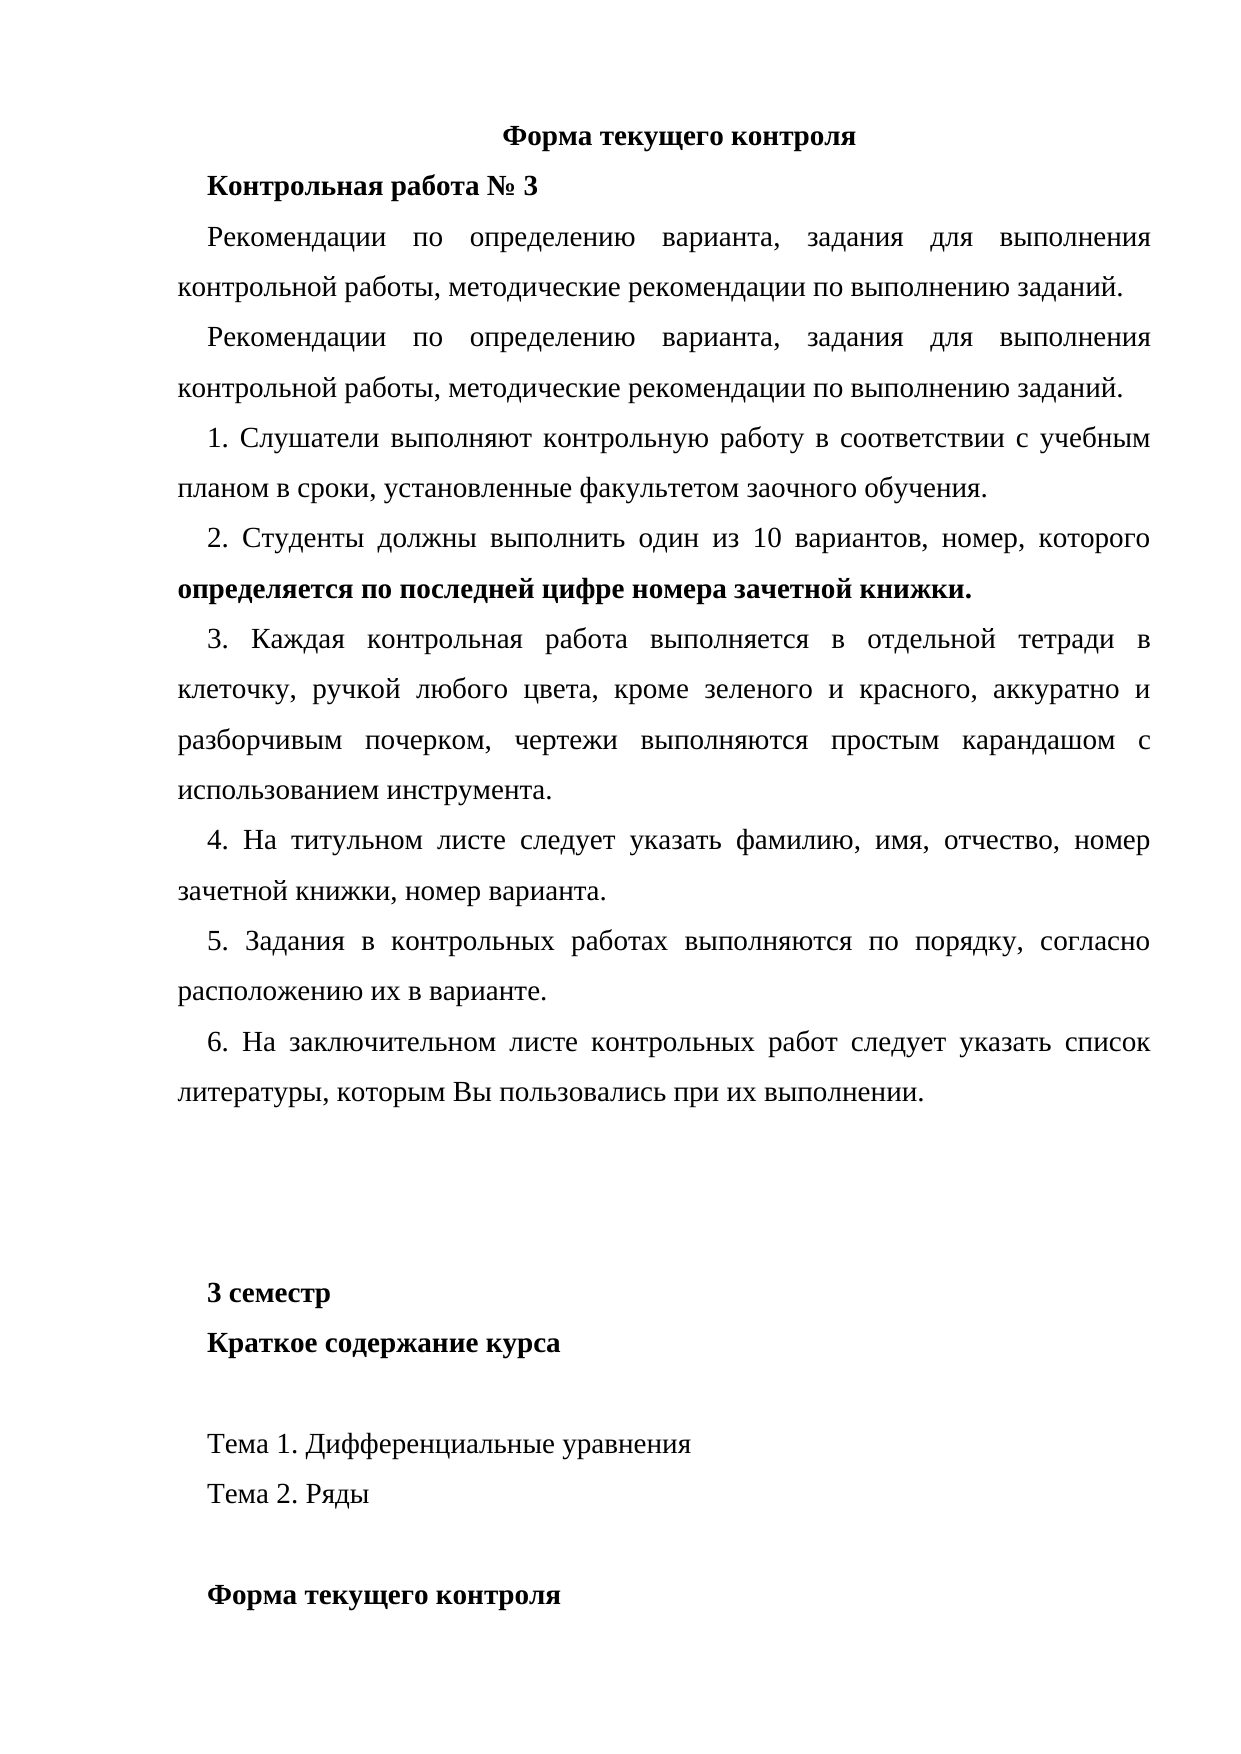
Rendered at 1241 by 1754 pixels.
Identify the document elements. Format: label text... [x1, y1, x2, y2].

text Контрольная работа № 3 [177, 168, 1152, 202]
text 6. На заключительном листе контрольных работ следует указать список литературы, которым Вы пользовались при их выполнении. [177, 1024, 1152, 1108]
text 3 семестр [177, 1275, 1152, 1309]
text Форма текущего контроля [177, 118, 1152, 152]
text Рекомендации по определению варианта, задания для выполнения контрольной работы, методические рекомендации по выполнению заданий. [177, 319, 1152, 403]
text 4. На титульном листе следует указать фамилию, имя, отчество, номер зачетной книжки, номер варианта. [177, 822, 1152, 906]
text Форма текущего контроля [177, 1577, 1152, 1611]
text Рекомендации по определению варианта, задания для выполнения контрольной работы, методические рекомендации по выполнению заданий. [177, 219, 1152, 303]
text 1. Слушатели выполняют контрольную работу в соответствии с учебным планом в сроки, установленные факультетом заочного обучения. [177, 420, 1152, 504]
text Тема 2. Ряды [177, 1477, 1152, 1510]
text 5. Задания в контрольных работах выполняются по порядку, согласно расположению их в варианте. [177, 923, 1152, 1007]
text 2. Студенты должны выполнить один из 10 вариантов, номер, которого определяется по последней цифре номера зачетной книжки. [177, 521, 1152, 604]
text Краткое содержание курса [177, 1326, 1152, 1359]
text Тема 1. Дифференциальные уравнения [177, 1426, 1152, 1460]
text 3. Каждая контрольная работа выполняется в отдельной тетради в клеточку, ручкой любого цвета, кроме зеленого и красного, аккуратно и разборчивым почерком, чертежи выполняются простым карандашом с использованием инструмента. [177, 621, 1152, 806]
